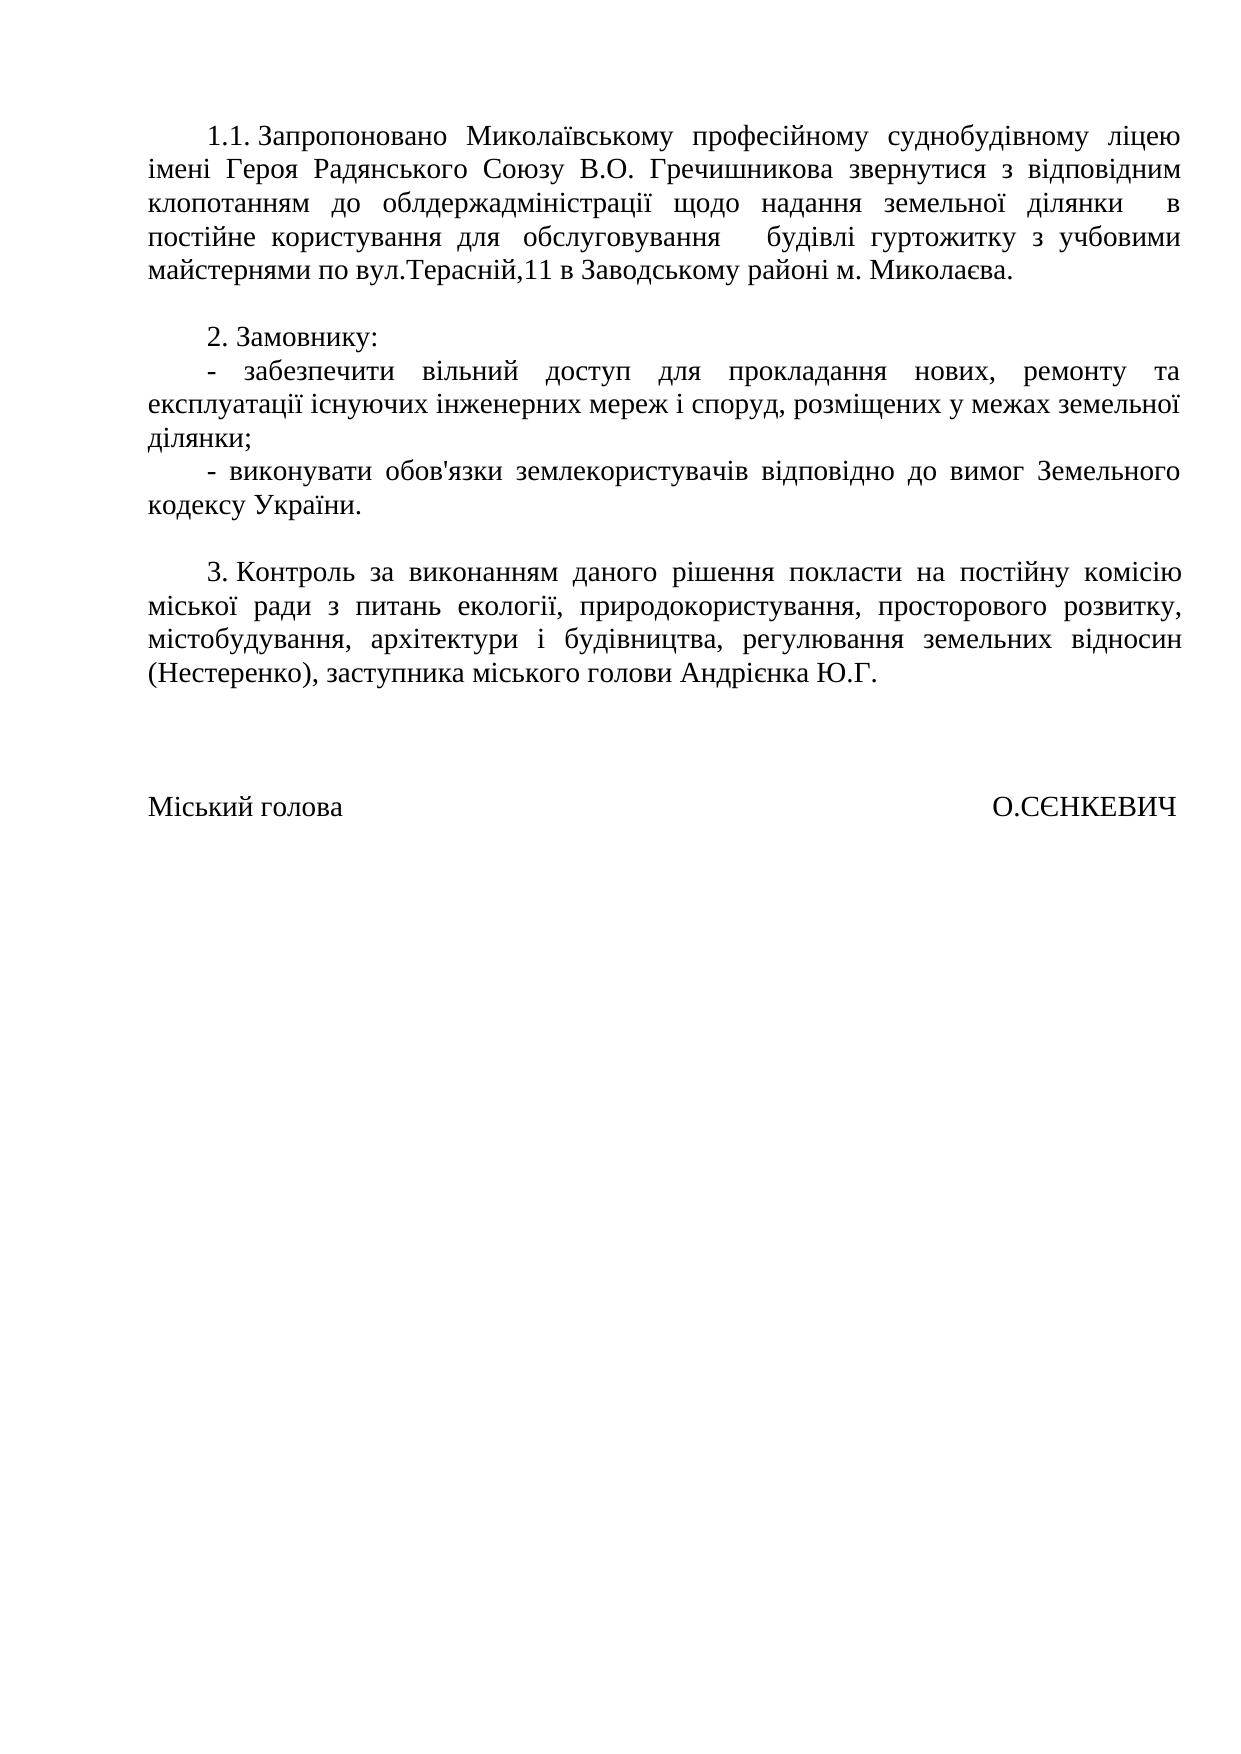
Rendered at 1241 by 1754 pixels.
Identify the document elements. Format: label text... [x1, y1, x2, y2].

text 2. Замовнику: [148, 319, 1181, 353]
text - виконувати обов'язки землекористувачів відповідно до вимог Земельного кодексу України. [148, 453, 1181, 521]
text - забезпечити вільний доступ для прокладання нових, ремонту та експлуатації існуючих інженерних мереж і споруд, розміщених у межах земельної ділянки; [148, 353, 1181, 453]
text 1.1. Запропоновано Миколаївському професійному суднобудівному ліцею імені Героя Радянського Союзу В.О. Гречишникова звернутися з відповідним клопотанням до облдержадміністрації щодо надання земельної ділянки в постійне користування для обслуговування будівлі гуртожитку з учбовими майстернями по вул.Терасній,11 в Заводському районі м. Миколаєва. [148, 118, 1181, 286]
text 3. Контроль за виконанням даного рішення покласти на постійну комісію міської ради з питань екології, природокористування, просторового розвитку, містобудування, архітектури і будівництва, регулювання земельних відносин (Нестеренко), заступника міського голови Андрієнка Ю.Г. [148, 554, 1183, 688]
text Міський голова О.СЄНКЕВИЧ [148, 789, 1240, 822]
